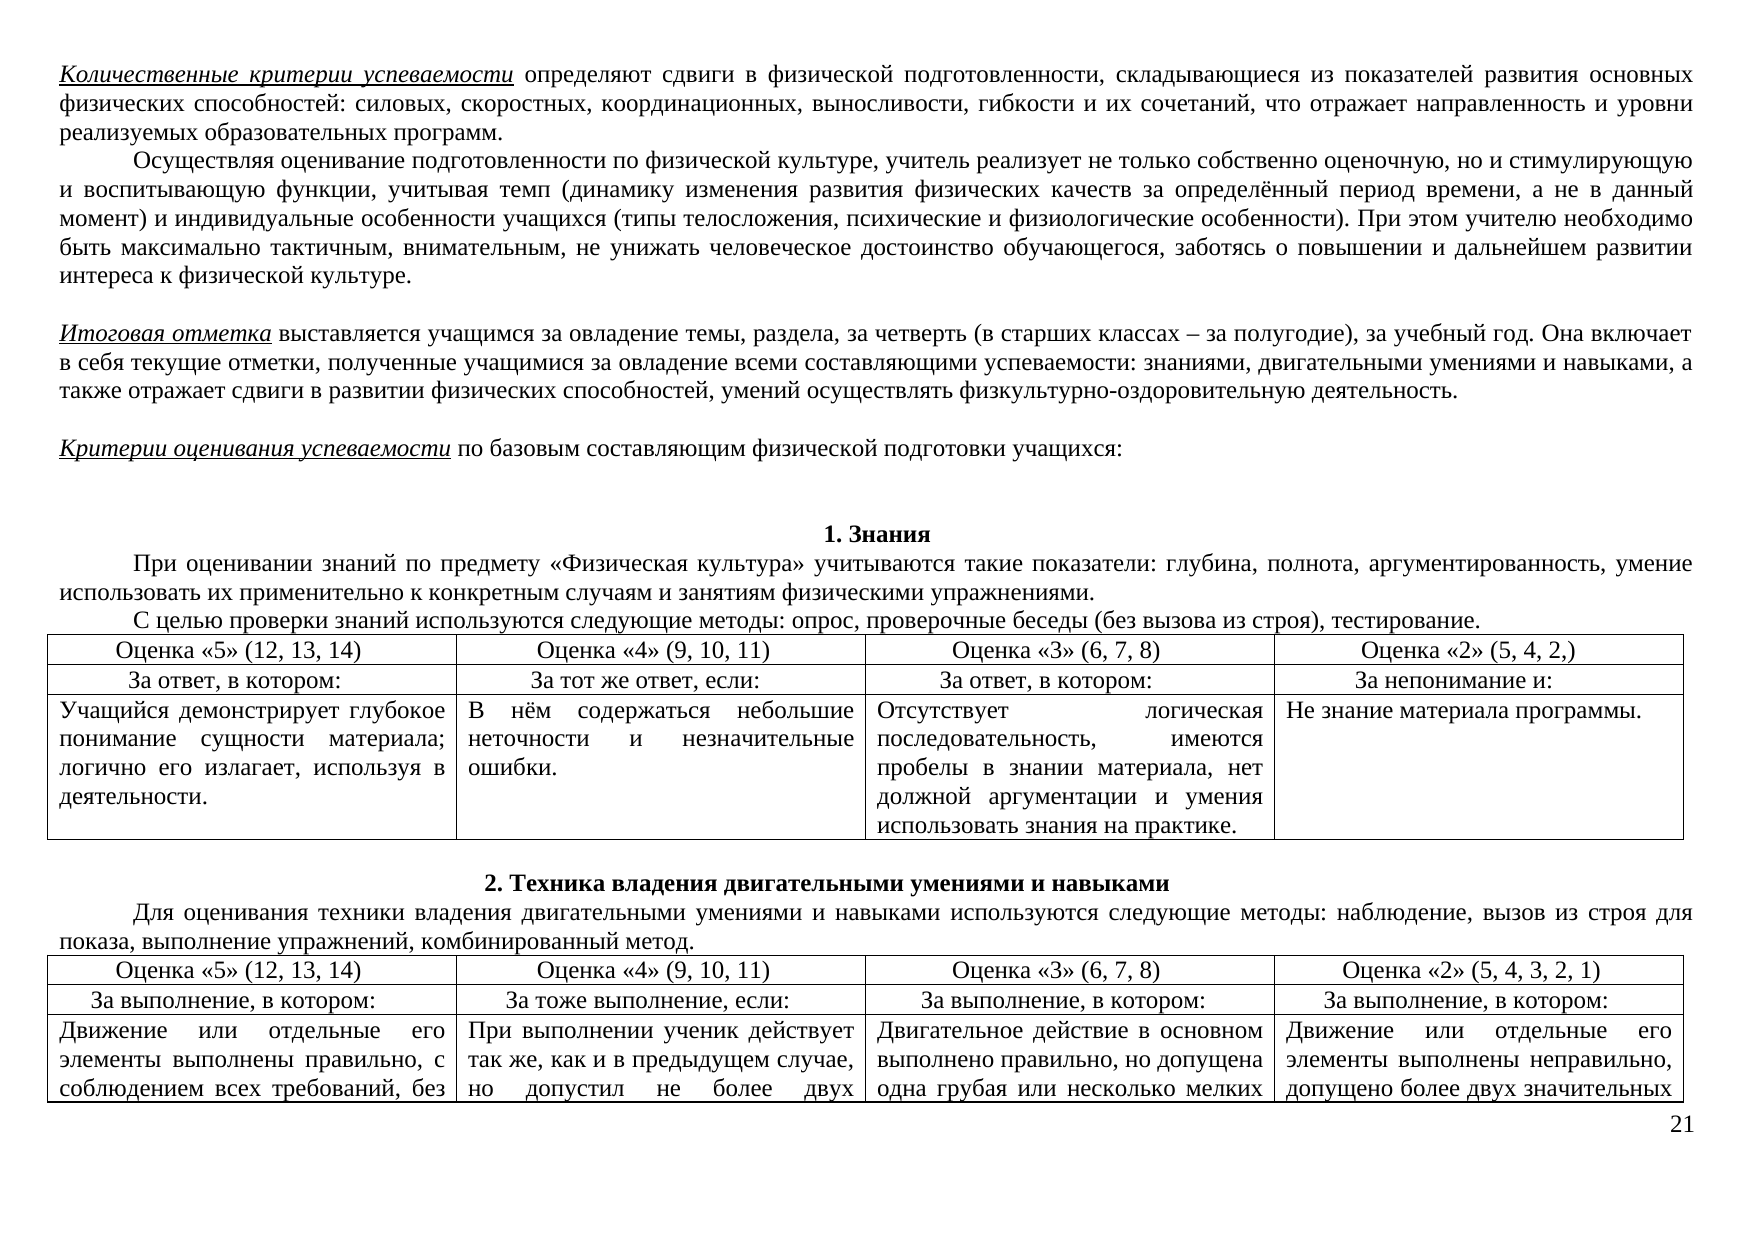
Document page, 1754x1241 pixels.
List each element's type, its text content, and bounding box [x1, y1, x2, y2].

table_header Оценка «2» (5, 4, 2,) [1275, 635, 1683, 664]
table_cell За ответ, в котором: [866, 665, 1274, 694]
text Количественные критерии успеваемости определяют сдвиги в физической подготовленности, складывающиеся из показателей развития основных физических способностей: силовых, скоростных, координационных, выносливости, гибкости и их сочетаний, что отражает направленность и уровни реализуемых образовательных программ. [59, 59, 1695, 145]
table_cell За выполнение, в котором: [48, 985, 456, 1014]
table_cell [457, 1015, 865, 1101]
table_header Оценка «3» (6, 7, 8) [866, 635, 1274, 664]
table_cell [48, 1015, 456, 1101]
table_header Оценка «5» (12, 13, 14) [48, 956, 456, 984]
table_cell За выполнение, в котором: [866, 985, 1274, 1014]
table_cell За тоже выполнение, если: [457, 985, 865, 1014]
text Для оценивания техники владения двигательными умениями и навыками используются следующие методы: наблюдение, вызов из строя для показа, выполнение упражнений, комбинированный метод. [59, 897, 1695, 954]
text Осуществляя оценивание подготовленности по физической культуре, учитель реализует не только собственно оценочную, но и стимулирующую и воспитывающую функции, учитывая темп (динамику изменения развития физических качеств за определённый период времени, а не в данный момент) и индивидуальные особенности учащихся (типы телосложения, психические и физиологические особенности). При этом учителю необходимо быть максимально тактичным, внимательным, не унижать человеческое достоинство обучающегося, заботясь о повышении и дальнейшем развитии интереса к физической культуре. [59, 145, 1695, 289]
text 2. Техника владения двигательными умениями и навыками [59, 868, 1695, 897]
table_cell В нём содержаться небольшие неточности и незначительные ошибки. [457, 695, 865, 838]
table_header Оценка «5» (12, 13, 14) [48, 635, 456, 664]
table_header Оценка «4» (9, 10, 11) [457, 635, 865, 664]
table_cell Не знание материала программы. [1275, 695, 1683, 838]
text 1. Знания [59, 519, 1695, 548]
text С целью проверки знаний используются следующие методы: опрос, проверочные беседы (без вызова из строя), тестирование. [59, 605, 1695, 634]
table_cell За ответ, в котором: [48, 665, 456, 694]
table_cell Учащийся демонстрирует глубокое понимание сущности материала; логично его излагает, используя в деятельности. [48, 695, 456, 838]
table_header Оценка «3» (6, 7, 8) [866, 956, 1274, 984]
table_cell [866, 1015, 1274, 1101]
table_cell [1275, 1015, 1683, 1101]
table_cell За выполнение, в котором: [1275, 985, 1683, 1014]
table_header Оценка «2» (5, 4, 3, 2, 1) [1275, 956, 1683, 984]
text При оценивании знаний по предмету «Физическая культура» учитываются такие показатели: глубина, полнота, аргументированность, умение использовать их применительно к конкретным случаям и занятиям физическими упражнениями. [59, 548, 1695, 605]
table_cell За непонимание и: [1275, 665, 1683, 694]
table_cell Отсутствует логическая последовательность, имеются пробелы в знании материала, нет должной аргументации и умения использовать знания на практике. [866, 695, 1274, 838]
table_cell За тот же ответ, если: [457, 665, 865, 694]
table_header Оценка «4» (9, 10, 11) [457, 956, 865, 984]
text Итоговая отметка выставляется учащимся за овладение темы, раздела, за четверть (в старших классах – за полугодие), за учебный год. Она включает в себя текущие отметки, полученные учащимися за овладение всеми составляющими успеваемости: знаниями, двигательными умениями и навыками, а также отражает сдвиги в развитии физических способностей, умений осуществлять физкультурно-оздоровительную деятельность. [59, 318, 1695, 404]
text Критерии оценивания успеваемости по базовым составляющим физической подготовки учащихся: [59, 433, 1695, 462]
